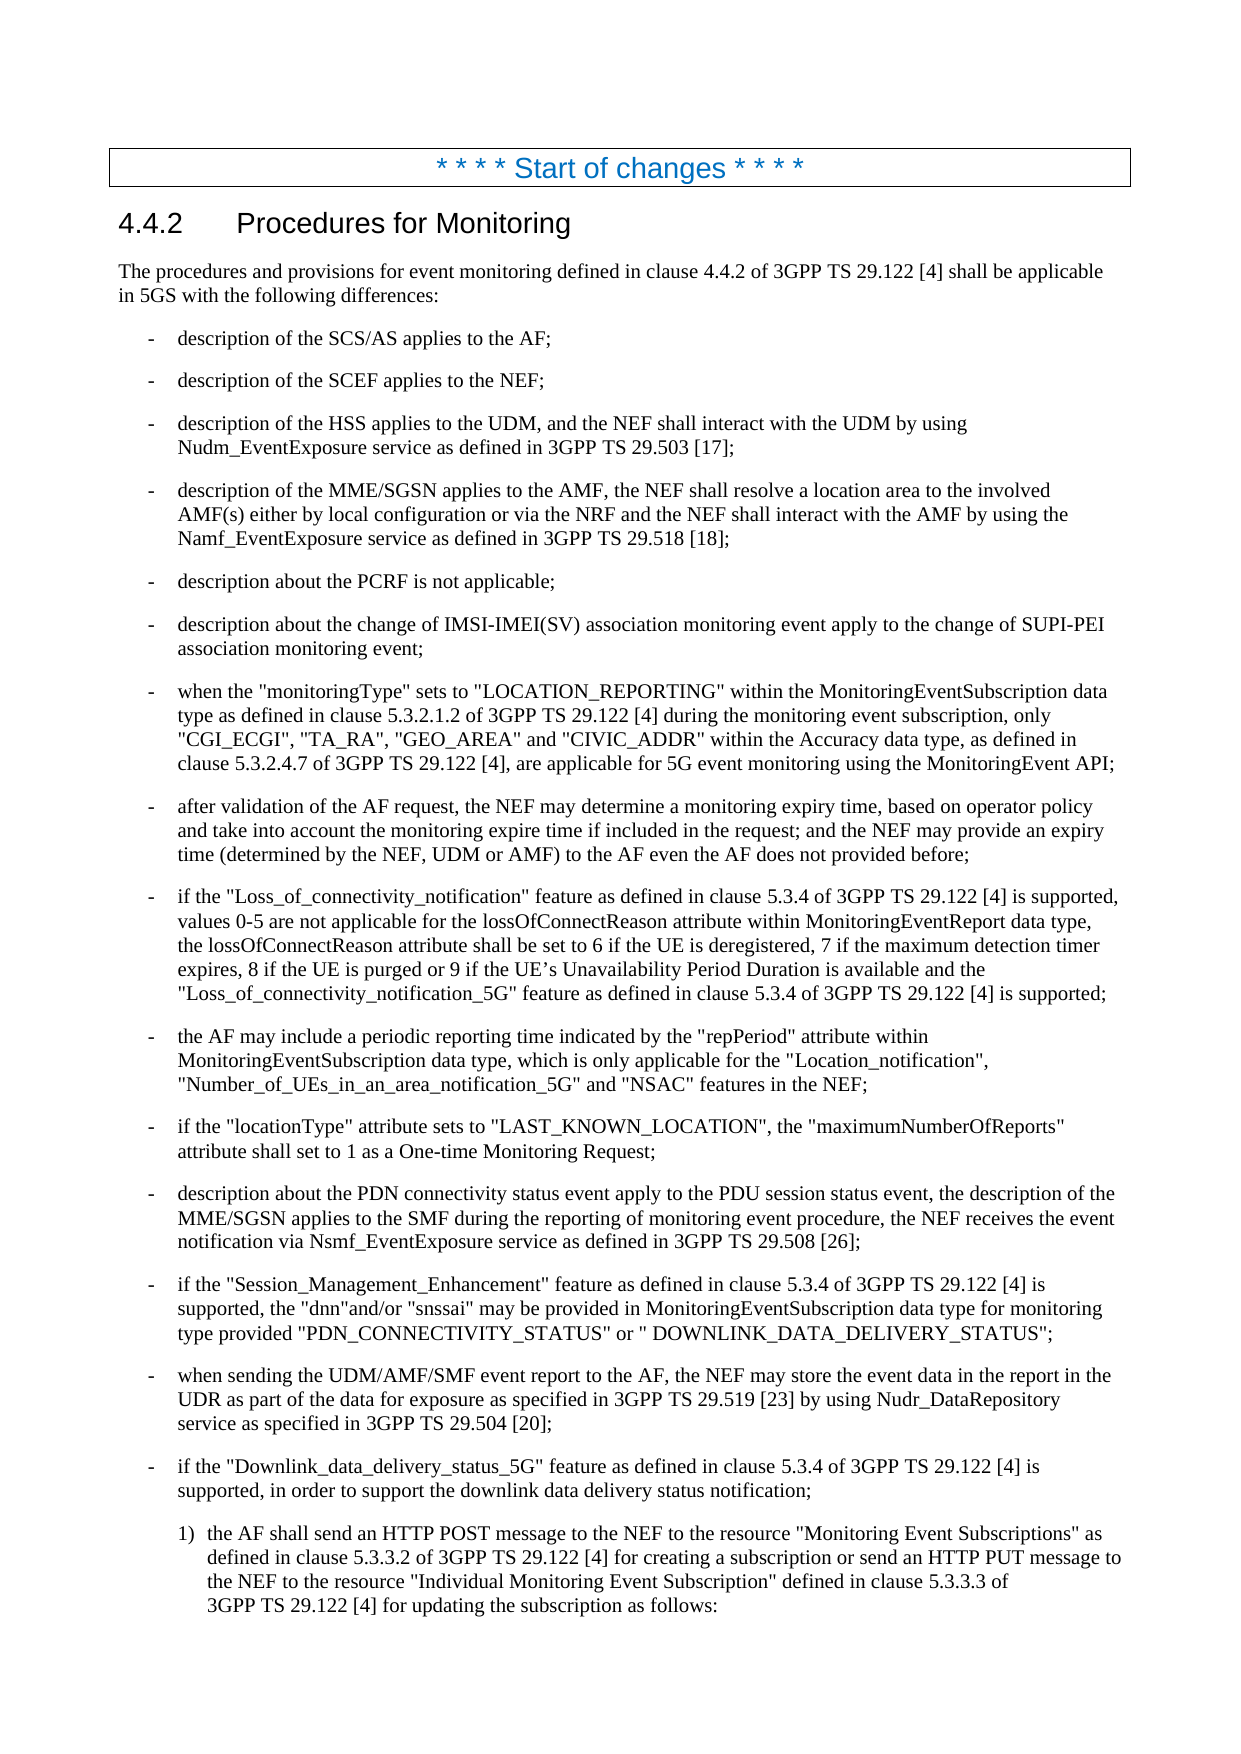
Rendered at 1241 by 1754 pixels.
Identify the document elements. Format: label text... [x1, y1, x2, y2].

text - the AF may include a periodic reporting time indicated by the "repPeriod" attribute within MonitoringEventSubscription data type, which is only applicable for the "Location_notification", "Number_of_UEs_in_an_area_notification_5G" and "NSAC" features in the NEF; [148, 1023, 1122, 1096]
text * * * * Start of changes * * * * [110, 149, 1130, 186]
text - when the "monitoringType" sets to "LOCATION_REPORTING" within the MonitoringEventSubscription data type as defined in clause 5.3.2.1.2 of 3GPP TS 29.122 [4] during the monitoring event subscription, only "CGI_ECGI", "TA_RA", "GEO_AREA" and "CIVIC_ADDR" within the Accuracy data type, as defined in clause 5.3.2.4.7 of 3GPP TS 29.122 [4], are applicable for 5G event monitoring using the MonitoringEvent API; [148, 678, 1122, 775]
text - description of the HSS applies to the UDM, and the NEF shall interact with the UDM by using Nudm_EventExposure service as defined in 3GPP TS 29.503 [17]; [148, 411, 1122, 459]
text - description about the change of IMSI-IMEI(SV) association monitoring event apply to the change of SUPI-PEI association monitoring event; [148, 612, 1122, 660]
text - if the "locationType" attribute sets to "LAST_KNOWN_LOCATION", the "maximumNumberOfReports" attribute shall set to 1 as a One-time Monitoring Request; [148, 1114, 1122, 1163]
text The procedures and provisions for event monitoring defined in clause 4.4.2 of 3GPP TS 29.122 [4] shall be applicable in 5GS with the following differences: [118, 258, 1122, 307]
text - after validation of the AF request, the NEF may determine a monitoring expiry time, based on operator policy and take into account the monitoring expire time if included in the request; and the NEF may provide an expiry time (determined by the NEF, UDM or AMF) to the AF even the AF does not provided before; [148, 793, 1122, 866]
text 1) the AF shall send an HTTP POST message to the NEF to the resource "Monitoring Event Subscriptions" as defined in clause 5.3.3.2 of 3GPP TS 29.122 [4] for creating a subscription or send an HTTP PUT message to the NEF to the resource "Individual Monitoring Event Subscription" defined in clause 5.3.3.3 of 3GPP TS 29.122 [4] for updating the subscription as follows: [177, 1521, 1122, 1617]
text - description of the SCEF applies to the NEF; [148, 368, 1122, 392]
text - if the "Downlink_data_delivery_status_5G" feature as defined in clause 5.3.4 of 3GPP TS 29.122 [4] is supported, in order to support the downlink data delivery status notification; [148, 1454, 1122, 1502]
text - if the "Loss_of_connectivity_notification" feature as defined in clause 5.3.4 of 3GPP TS 29.122 [4] is supported, values 0-5 are not applicable for the lossOfConnectReason attribute within MonitoringEventReport data type, the lossOfConnectReason attribute shall be set to 6 if the UE is deregistered, 7 if the maximum detection timer expires, 8 if the UE is purged or 9 if the UE’s Unavailability Period Duration is available and the "Loss_of_connectivity_notification_5G" feature as defined in clause 5.3.4 of 3GPP TS 29.122 [4] is supported; [148, 884, 1122, 1005]
subtitle 4.4.2 Procedures for Monitoring [118, 206, 1122, 240]
text - when sending the UDM/AMF/SMF event report to the AF, the NEF may store the event data in the report in the UDR as part of the data for exposure as specified in 3GPP TS 29.519 [23] by using Nudr_DataRepository service as specified in 3GPP TS 29.504 [20]; [148, 1363, 1122, 1435]
text - description about the PDN connectivity status event apply to the PDU session status event, the description of the MME/SGSN applies to the SMF during the reporting of monitoring event procedure, the NEF receives the event notification via Nsmf_EventExposure service as defined in 3GPP TS 29.508 [26]; [148, 1181, 1122, 1253]
text - description about the PCRF is not applicable; [148, 569, 1122, 593]
text - description of the SCS/AS applies to the AF; [148, 325, 1122, 349]
text - description of the MME/SGSN applies to the AMF, the NEF shall resolve a location area to the involved AMF(s) either by local configuration or via the NRF and the NEF shall interact with the AMF by using the Namf_EventExposure service as defined in 3GPP TS 29.518 [18]; [148, 478, 1122, 550]
text - if the "Session_Management_Enhancement" feature as defined in clause 5.3.4 of 3GPP TS 29.122 [4] is supported, the "dnn"and/or "snssai" may be provided in MonitoringEventSubscription data type for monitoring type provided "PDN_CONNECTIVITY_STATUS" or " DOWNLINK_DATA_DELIVERY_STATUS"; [148, 1272, 1122, 1344]
